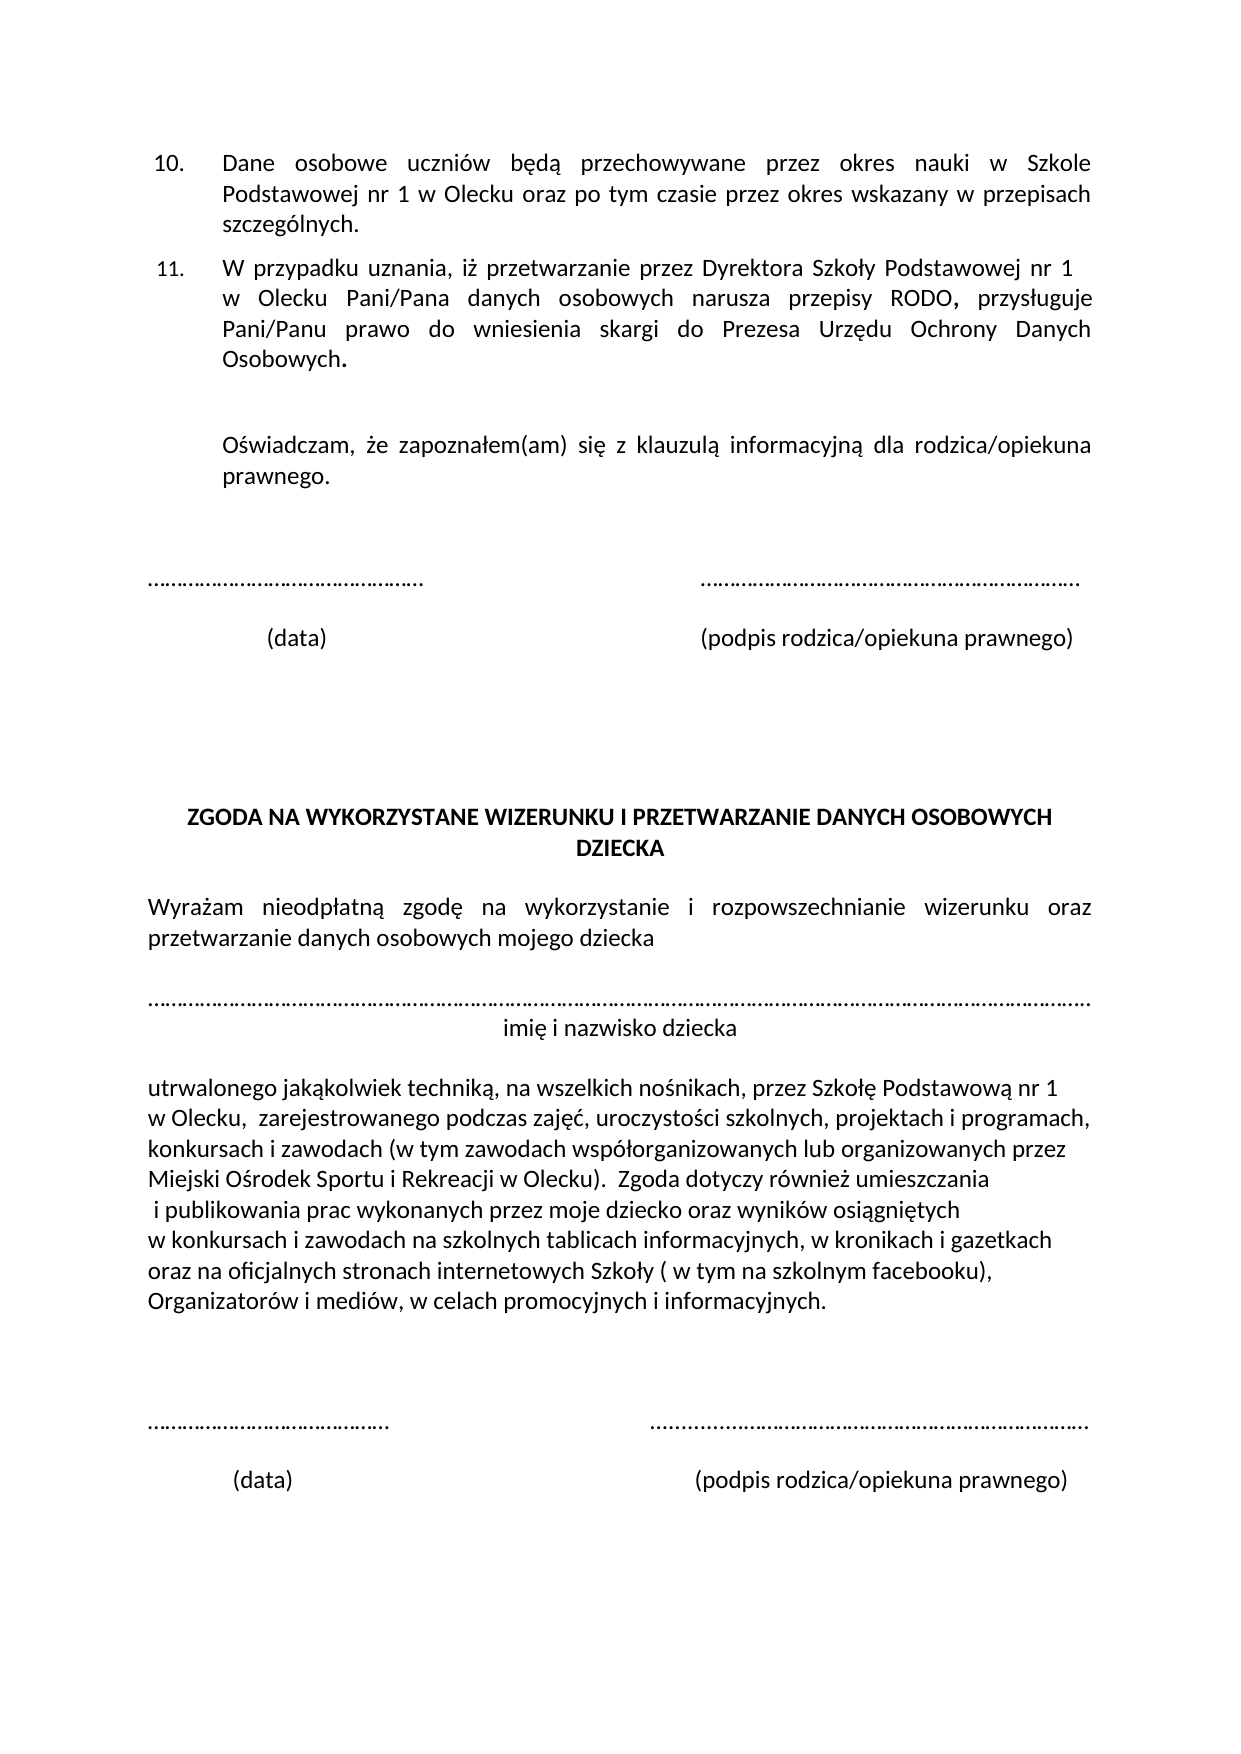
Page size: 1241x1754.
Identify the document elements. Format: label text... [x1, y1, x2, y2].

text ………………………………………… ………………………………………………………… [148, 562, 1093, 593]
text ZGODA NA WYKORZYSTANE WIZERUNKU I PRZETWARZANIE DANYCH OSOBOWYCH DZIECKA [148, 801, 1093, 862]
text utrwalonego jakąkolwiek techniką, na wszelkich nośnikach, przez Szkołę Podstawową nr 1 w Olecku, zarejestrowanego podczas zajęć, uroczystości szkolnych, projektach i programach, konkursach i zawodach (w tym zawodach współorganizowanych lub organizowanych przez Miejski Ośrodek Sportu i Rekreacji w Olecku). Zgoda dotyczy również umieszczania i publikowania prac wykonanych przez moje dziecko oraz wyników osiągniętych w konkursach i zawodach na szkolnych tablicach informacyjnych, w kronikach i gazetkach oraz na oficjalnych stronach internetowych Szkoły ( w tym na szkolnym facebooku), Organizatorów i mediów, w celach promocyjnych i informacyjnych. [148, 1072, 1093, 1316]
text (data) (podpis rodzica/opiekuna prawnego) [148, 1464, 1093, 1495]
text ………………………………………………………………………………………………………………………………………………..imię i nazwisko dziecka [148, 982, 1093, 1043]
list W przypadku uznania, iż przetwarzanie przez Dyrektora Szkoły Podstawowej nr 1 w Olecku Pani/Pana danych osobowych narusza przepisy RODO, przysługuje Pani/Panu prawo do wniesienia skargi do Prezesa Urzędu Ochrony Danych Osobowych. [185, 252, 1093, 374]
text Oświadczam, że zapoznałem(am) się z klauzulą informacyjną dla rodzica/opiekuna prawnego. [222, 429, 1093, 490]
text …………………………………… ...............…………………………………………………… [148, 1405, 1093, 1435]
list Dane osobowe uczniów będą przechowywane przez okres nauki w Szkole Podstawowej nr 1 w Olecku oraz po tym czasie przez okres wskazany w przepisach szczególnych. [185, 148, 1093, 239]
text Wyrażam nieodpłatną zgodę na wykorzystanie i rozpowszechnianie wizerunku oraz przetwarzanie danych osobowych mojego dziecka [148, 891, 1093, 952]
text (data) (podpis rodzica/opiekuna prawnego) [148, 622, 1093, 653]
